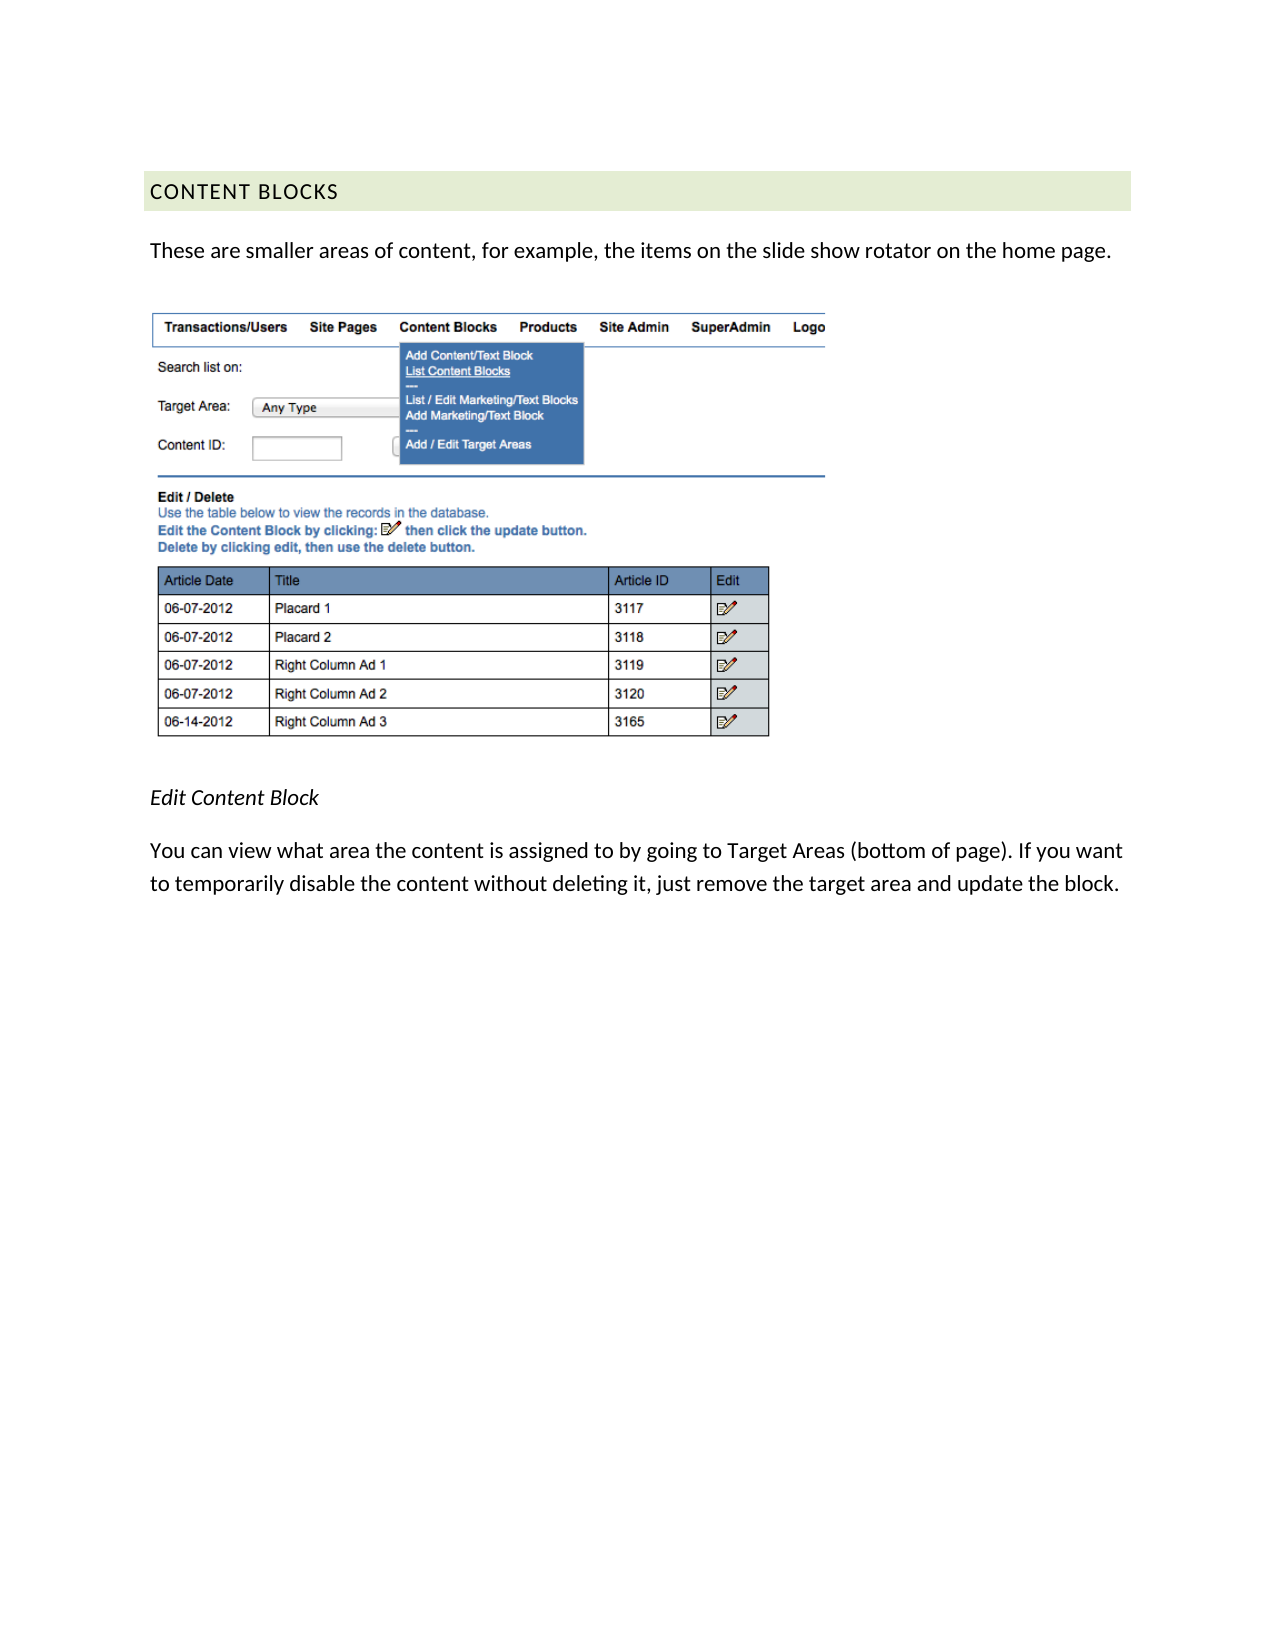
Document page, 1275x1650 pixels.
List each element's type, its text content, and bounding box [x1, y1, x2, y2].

text Edit Content Block [150, 783, 1125, 811]
text You can view what area the content is assigned to by going to Target Areas (bottom of page). If you want to temporarily disable the content without deleting it, just remove the target area and update the block. [150, 836, 1125, 897]
text These are smaller areas of content, for example, the items on the slide show rotator on the home page. [150, 236, 1125, 264]
picture [150, 289, 826, 759]
subtitle Content Blocks [150, 177, 1125, 205]
